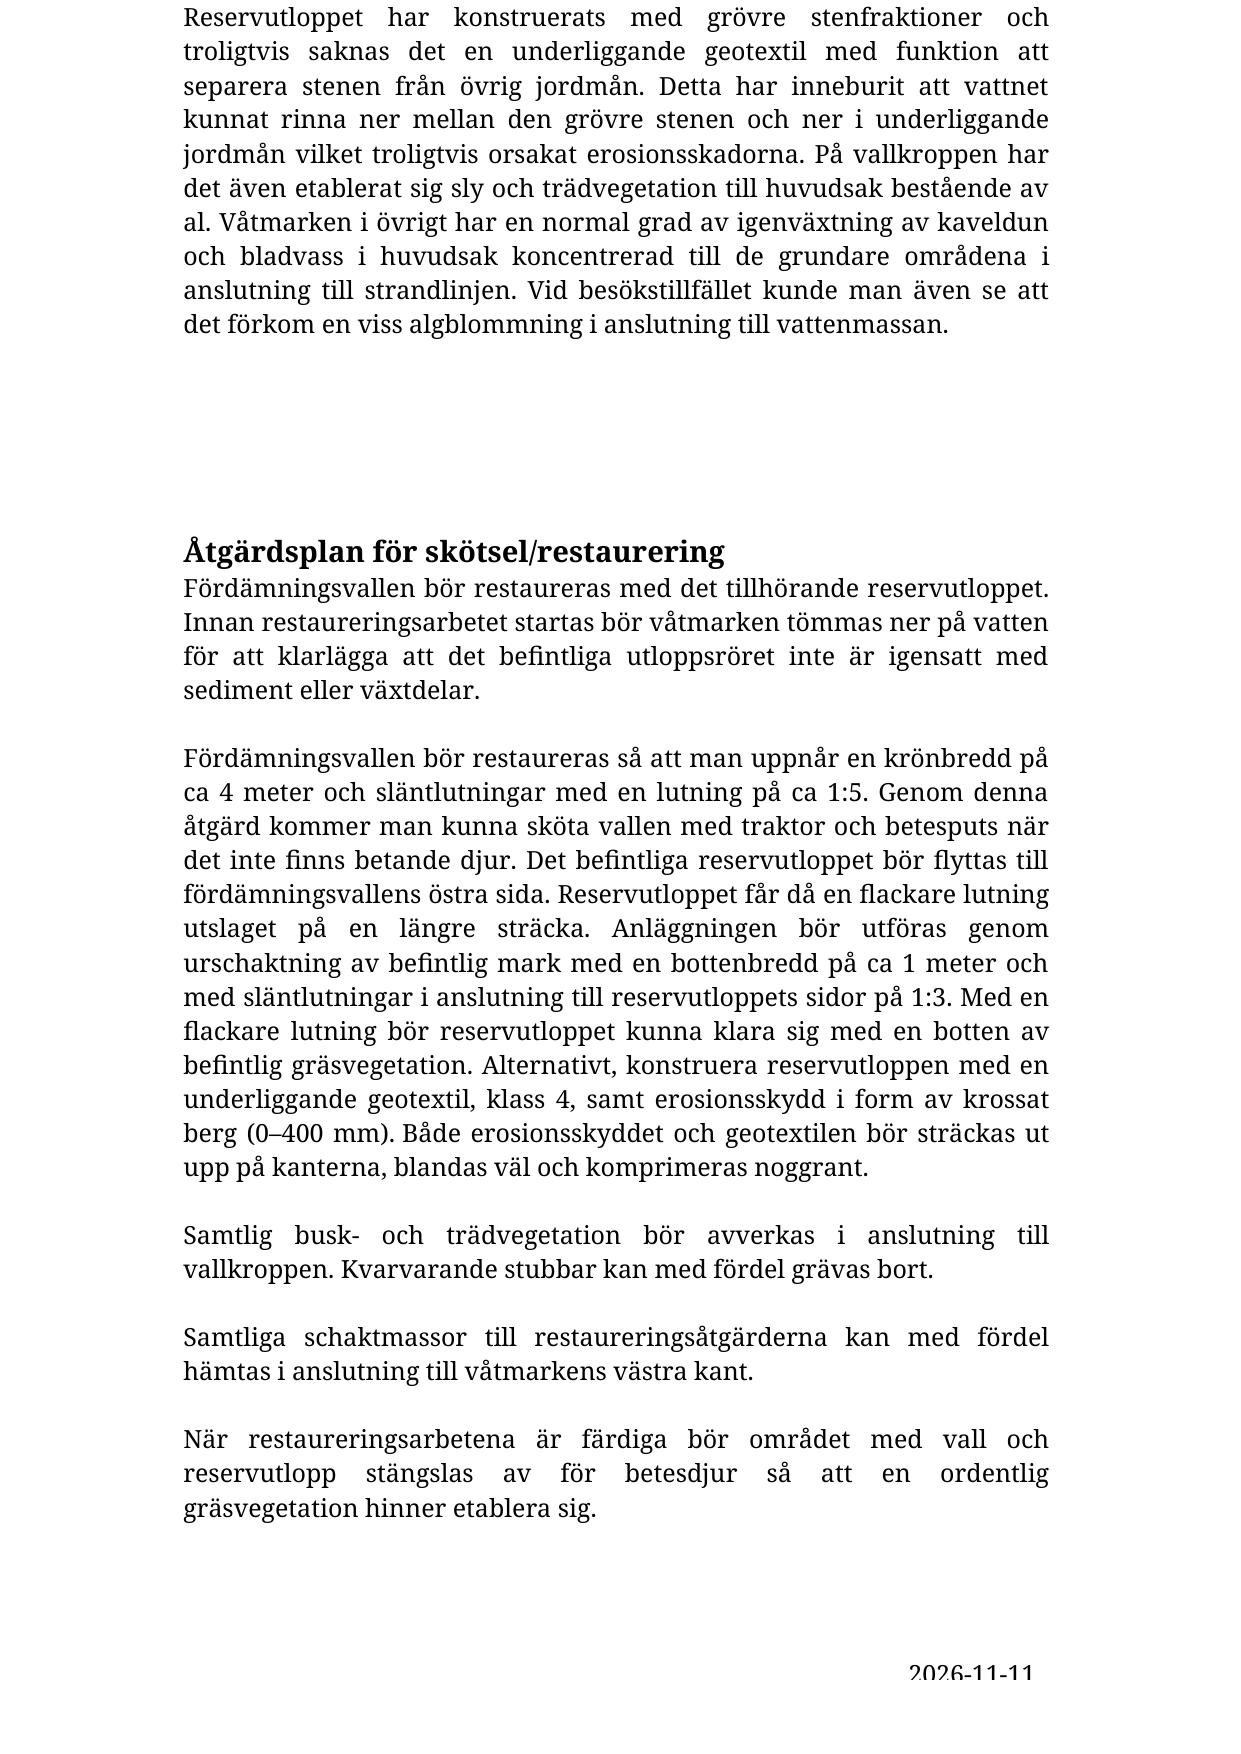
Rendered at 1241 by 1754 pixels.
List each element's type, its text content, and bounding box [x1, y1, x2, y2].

text Samtlig busk- och trädvegetation bör avverkas i anslutning till vallkroppen. Kvarvarande stubbar kan med fördel grävas bort. [183, 1218, 1050, 1286]
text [183, 0, 1050, 341]
text När restaureringsarbetena är färdiga bör området med vall och reservutlopp stängslas av för betesdjur så att en ordentlig gräsvegetation hinner etablera sig. [183, 1422, 1050, 1524]
text Fördämningsvallen bör restaureras med det tillhörande reservutloppet. Innan restaureringsarbetet startas bör våtmarken tömmas ner på vatten för att klarlägga att det befintliga utloppsröret inte är igensatt med sediment eller växtdelar. [183, 571, 1050, 707]
text Samtliga schaktmassor till restaureringsåtgärderna kan med fördel hämtas i anslutning till våtmarkens västra kant. [183, 1320, 1050, 1388]
text Åtgärdsplan för skötsel/restaurering [183, 531, 1050, 571]
text Fördämningsvallen bör restaureras så att man uppnår en krönbredd på ca 4 meter och släntlutningar med en lutning på ca 1:5. Genom denna åtgärd kommer man kunna sköta vallen med traktor och betesputs när det inte finns betande djur. Det befintliga reservutloppet bör flyttas till fördämningsvallens östra sida. Reservutloppet får då en flackare lutning utslaget på en längre sträcka. Anläggningen bör utföras genom urschaktning av befintlig mark med en bottenbredd på ca 1 meter och med släntlutningar i anslutning till reservutloppets sidor på 1:3. Med en flackare lutning bör reservutloppet kunna klara sig med en botten av befintlig gräsvegetation. Alternativt, konstruera reservutloppen med en underliggande geotextil, klass 4, samt erosionsskydd i form av krossat berg (0–400 mm). Både erosionsskyddet och geotextilen bör sträckas ut upp på kanterna, blandas väl och komprimeras noggrant. [183, 741, 1050, 1184]
